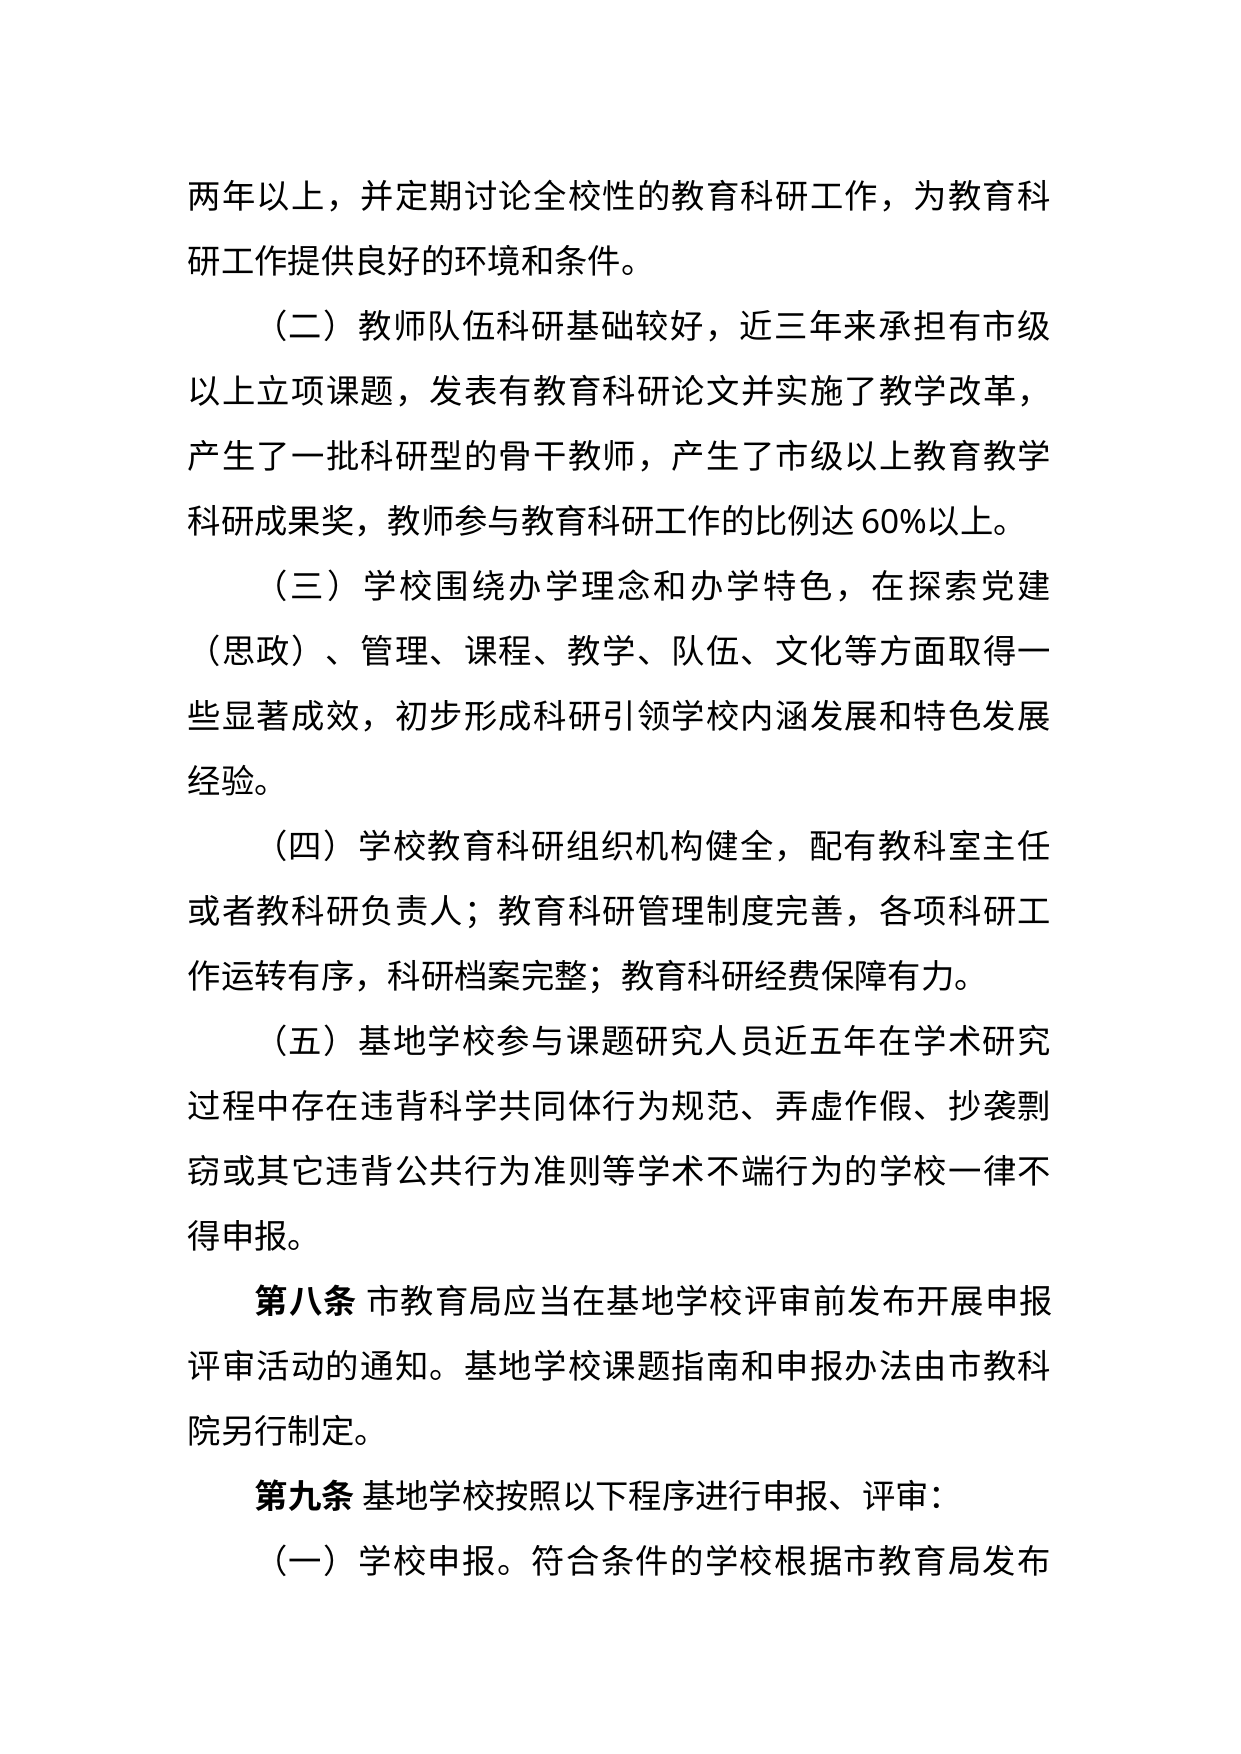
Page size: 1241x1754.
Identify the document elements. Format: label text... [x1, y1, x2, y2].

text （三）学校围绕办学理念和办学特色，在探索党建（思政）、管理、课程、教学、队伍、文化等方面取得一些显著成效，初步形成科研引领学校内涵发展和特色发展经验。 [187, 552, 1053, 812]
text 第九条 基地学校按照以下程序进行申报、评审： [187, 1462, 1053, 1527]
text 第八条 市教育局应当在基地学校评审前发布开展申报评审活动的通知。基地学校课题指南和申报办法由市教科院另行制定。 [187, 1267, 1053, 1462]
text （五）基地学校参与课题研究人员近五年在学术研究过程中存在违背科学共同体行为规范、弄虚作假、抄袭剽窃或其它违背公共行为准则等学术不端行为的学校一律不得申报。 [187, 1007, 1053, 1267]
text （四）学校教育科研组织机构健全，配有教科室主任或者教科研负责人；教育科研管理制度完善，各项科研工作运转有序，科研档案完整；教育科研经费保障有力。 [187, 812, 1053, 1007]
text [187, 1527, 1053, 1592]
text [187, 162, 1053, 292]
text （二）教师队伍科研基础较好，近三年来承担有市级以上立项课题，发表有教育科研论文并实施了教学改革，产生了一批科研型的骨干教师，产生了市级以上教育教学科研成果奖，教师参与教育科研工作的比例达60%以上。 [187, 292, 1053, 552]
